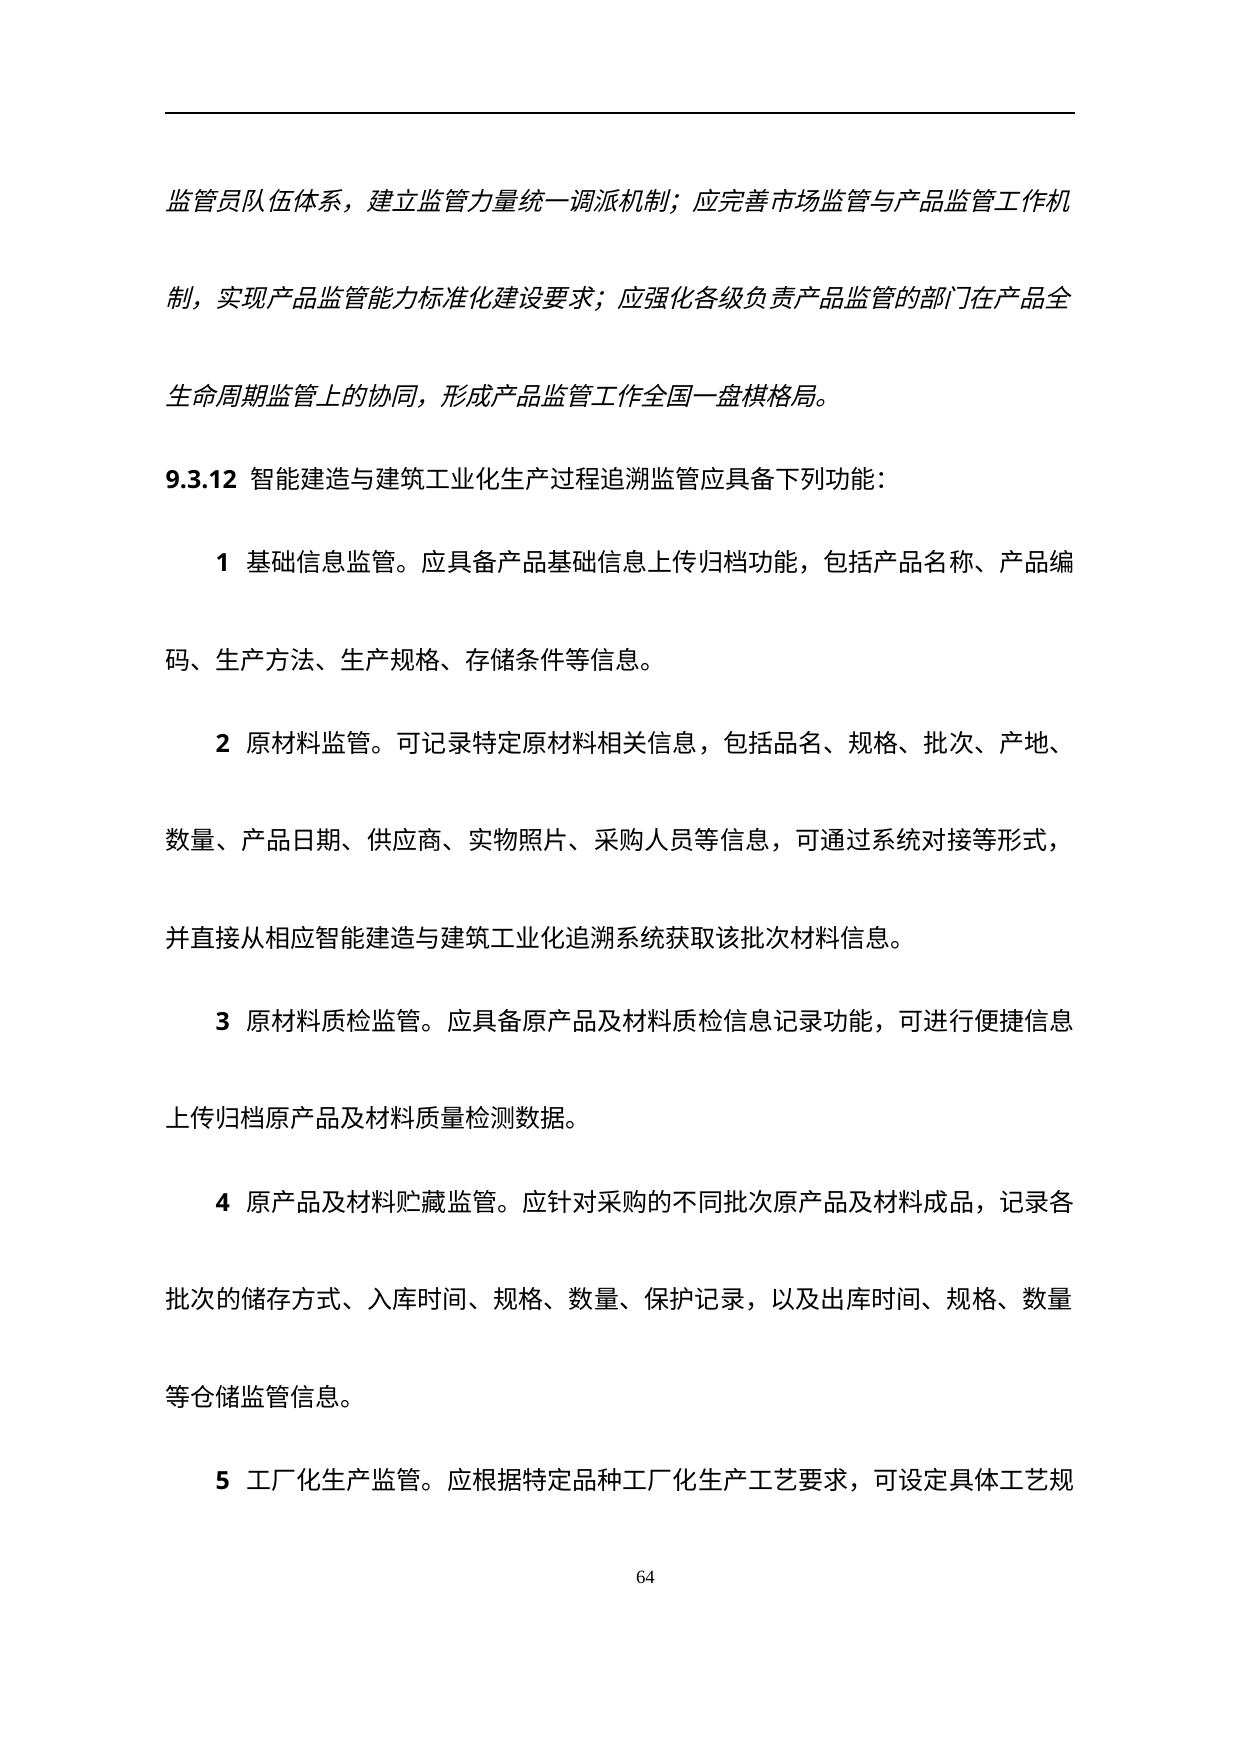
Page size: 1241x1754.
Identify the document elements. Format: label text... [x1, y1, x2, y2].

list 原材料质检监管。应具备原产品及材料质检信息记录功能，可进行便捷信息上传归档原产品及材料质量检测数据。 [165, 987, 1075, 1149]
text 9.3.12 智能建造与建筑工业化生产过程追溯监管应具备下列功能： [165, 445, 1075, 510]
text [165, 167, 1075, 427]
list 基础信息监管。应具备产品基础信息上传归档功能，包括产品名称、产品编码、生产方法、生产规格、存储条件等信息。 [165, 528, 1075, 691]
list 原产品及材料贮藏监管。应针对采购的不同批次原产品及材料成品，记录各批次的储存方式、入库时间、规格、数量、保护记录，以及出库时间、规格、数量等仓储监管信息。 [165, 1168, 1075, 1428]
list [165, 1446, 1075, 1511]
list 原材料监管。可记录特定原材料相关信息，包括品名、规格、批次、产地、数量、产品日期、供应商、实物照片、采购人员等信息，可通过系统对接等形式，并直接从相应智能建造与建筑工业化追溯系统获取该批次材料信息。 [165, 709, 1075, 969]
